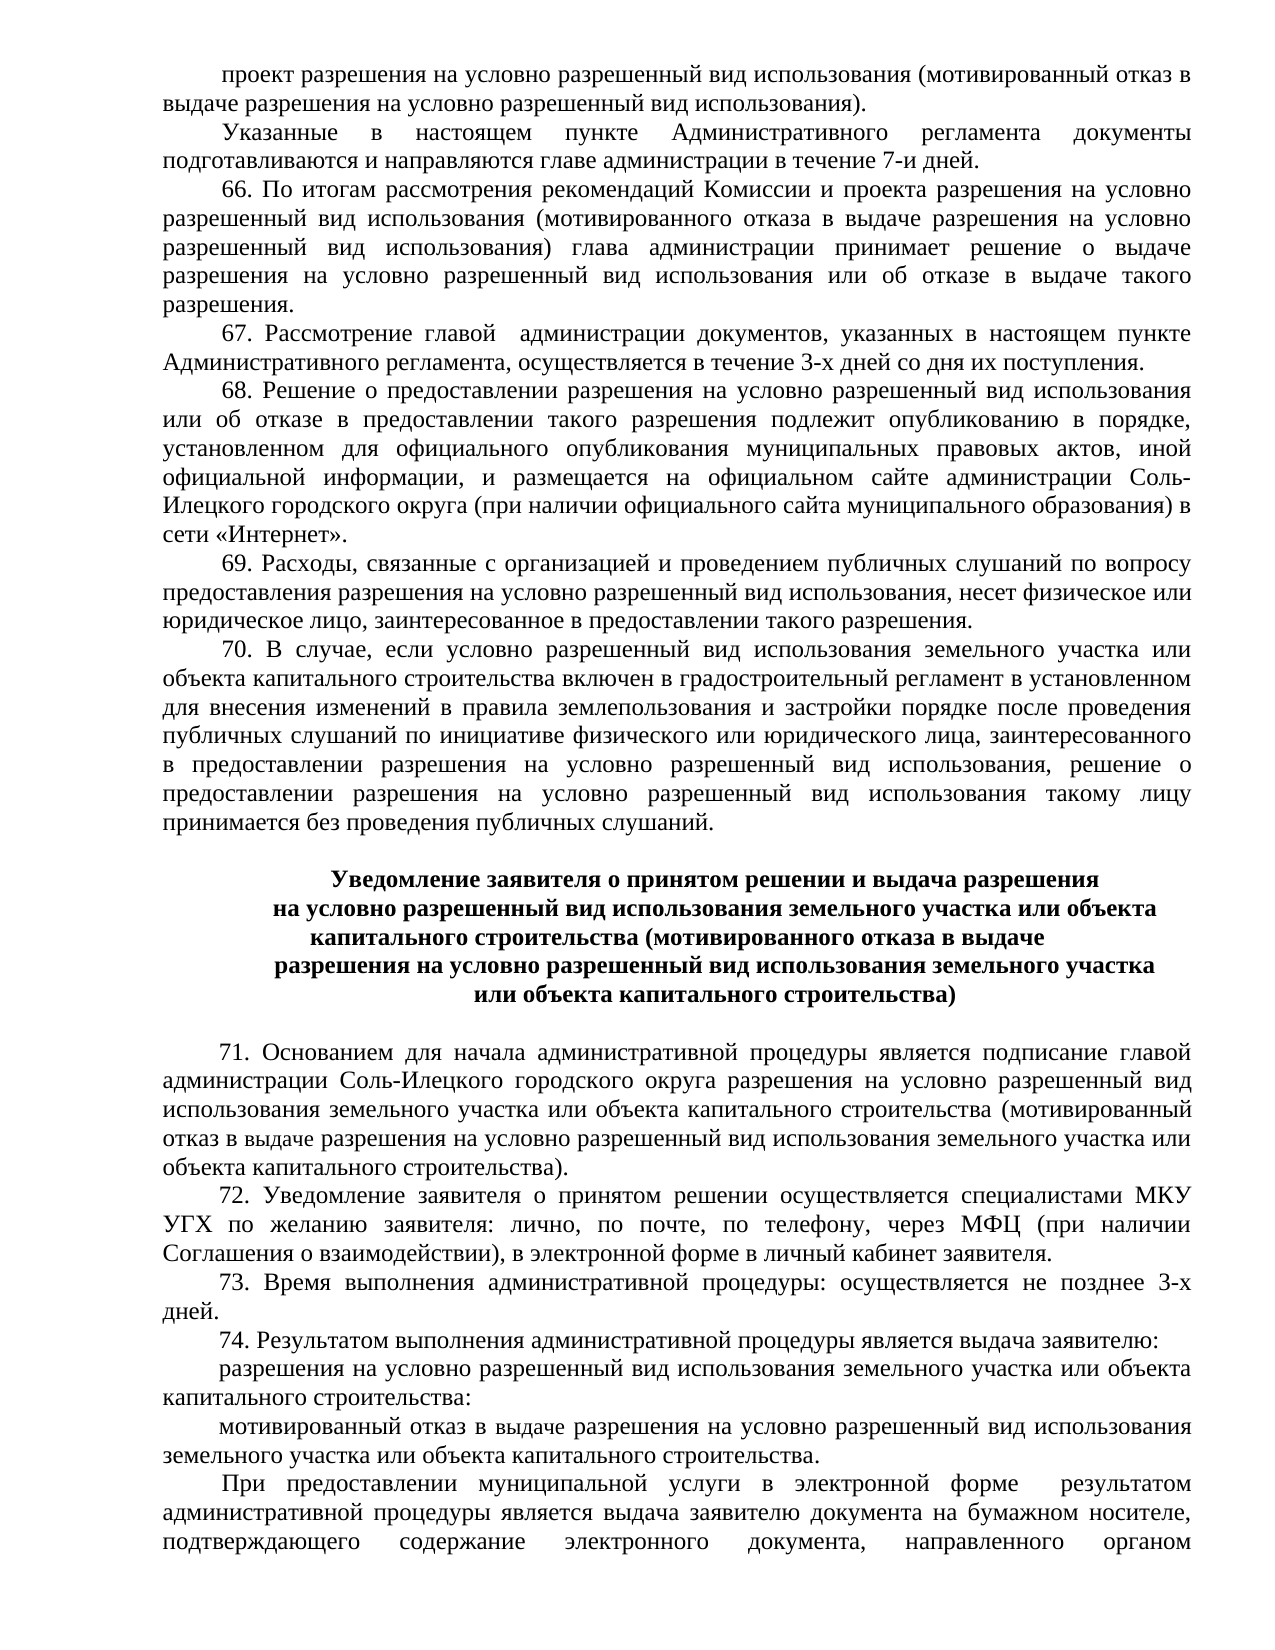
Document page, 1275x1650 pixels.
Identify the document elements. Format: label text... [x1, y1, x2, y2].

text 66. По итогам рассмотрения рекомендаций Комиссии и проекта разрешения на условно разрешенный вид использования (мотивированного отказа в выдаче разрешения на условно разрешенный вид использования) глава администрации принимает решение о выдаче разрешения на условно разрешенный вид использования или об отказе в выдаче такого разрешения. [162, 174, 1192, 318]
text 70. В случае, если условно разрешенный вид использования земельного участка или объекта капитального строительства включен в градостроительный регламент в установленном для внесения изменений в правила землепользования и застройки порядке после проведения публичных слушаний по инициативе физического или юридического лица, заинтересованного в предоставлении разрешения на условно разрешенный вид использования, решение о предоставлении разрешения на условно разрешенный вид использования такому лицу принимается без проведения публичных слушаний. [162, 634, 1192, 835]
text Уведомление заявителя о принятом решении и выдача разрешения [162, 864, 1192, 893]
text 69. Расходы, связанные с организацией и проведением публичных слушаний по вопросу предоставления разрешения на условно разрешенный вид использования, несет физическое или юридическое лицо, заинтересованное в предоставлении такого разрешения. [162, 548, 1192, 634]
text 74. Результатом выполнения административной процедуры является выдача заявителю: [162, 1325, 1192, 1353]
text на условно разрешенный вид использования земельного участка или объекта капитального строительства (мотивированного отказа в выдаче [162, 893, 1192, 950]
text разрешения на условно разрешенный вид использования земельного участка [162, 950, 1192, 979]
text разрешения на условно разрешенный вид использования земельного участка или объекта капитального строительства: [162, 1353, 1192, 1411]
text 72. Уведомление заявителя о принятом решении осуществляется специалистами МКУ УГХ по желанию заявителя: лично, по почте, по телефону, через МФЦ (при наличии Соглашения о взаимодействии), в электронной форме в личный кабинет заявителя. [162, 1181, 1192, 1267]
text мотивированный отказ в выдаче разрешения на условно разрешенный вид использования земельного участка или объекта капитального строительства. [162, 1411, 1192, 1468]
text проект разрешения на условно разрешенный вид использования (мотивированный отказ в выдаче разрешения на условно разрешенный вид использования). [162, 59, 1192, 117]
text 68. Решение о предоставлении разрешения на условно разрешенный вид использования или об отказе в предоставлении такого разрешения подлежит опубликованию в порядке, установленном для официального опубликования муниципальных правовых актов, иной официальной информации, и размещается на официальном сайте администрации Соль-Илецкого городского округа (при наличии официального сайта муниципального образования) в сети «Интернет». [162, 375, 1192, 548]
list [162, 1468, 1192, 1555]
text или объекта капитального строительства) [162, 979, 1192, 1008]
text Указанные в настоящем пункте Административного регламента документы подготавливаются и направляются главе администрации в течение 7-и дней. [162, 117, 1192, 174]
text 67. Рассмотрение главой администрации документов, указанных в настоящем пункте Административного регламента, осуществляется в течение 3-х дней со дня их поступления. [162, 318, 1192, 375]
text 71. Основанием для начала административной процедуры является подписание главой администрации Соль-Илецкого городского округа разрешения на условно разрешенный вид использования земельного участка или объекта капитального строительства (мотивированный отказ в выдаче разрешения на условно разрешенный вид использования земельного участка или объекта капитального строительства). [162, 1037, 1192, 1181]
text 73. Время выполнения административной процедуры: осуществляется не позднее 3-х дней. [162, 1267, 1192, 1325]
